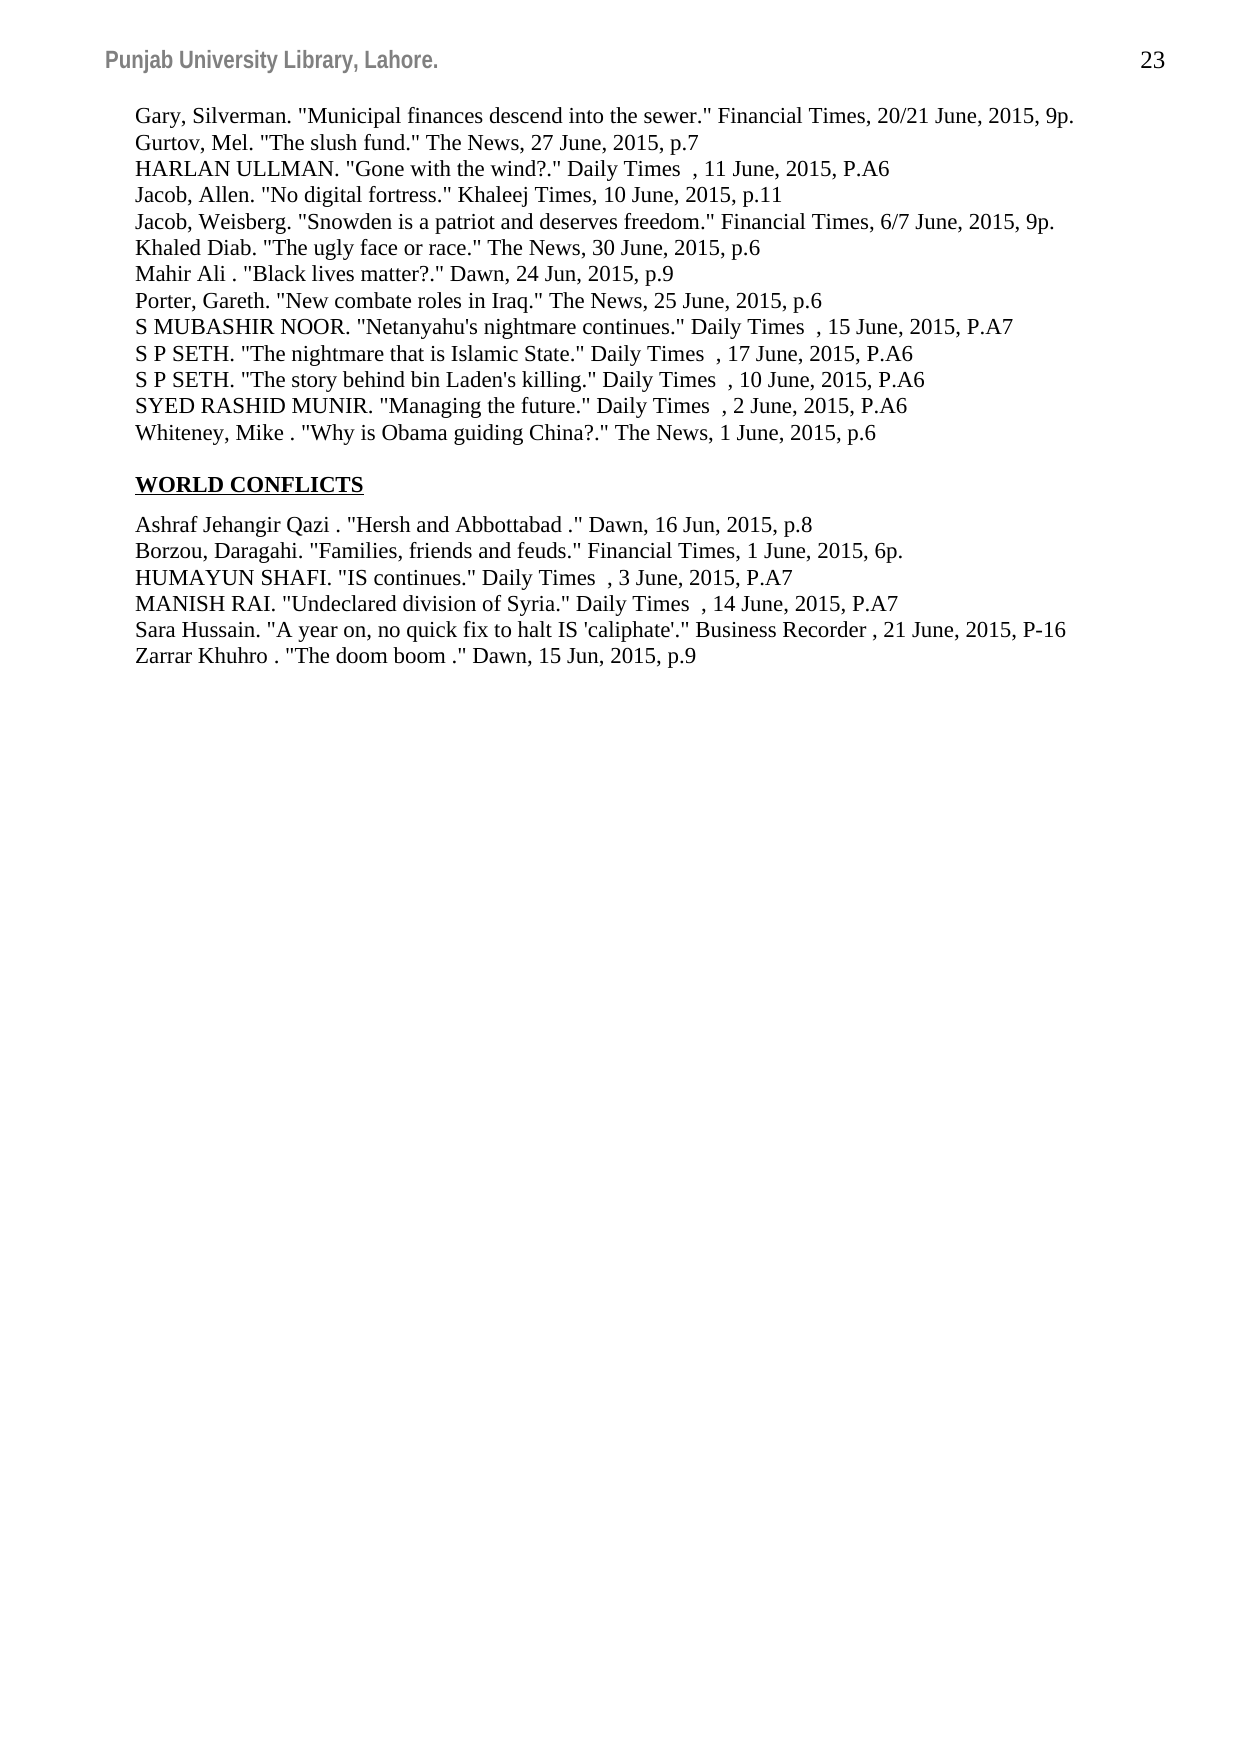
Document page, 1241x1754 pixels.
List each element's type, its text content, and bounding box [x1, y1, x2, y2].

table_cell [124, 103, 1174, 471]
table_cell WORLD CONFLICTS Ashraf Jehangir Qazi . "Hersh and Abbottabad ." Dawn, 16 Jun, 2015, p.8 Borzou, Daragahi. "Families, friends and feuds." Financial Times, 1 June, 2015, 6p. HUMAYUN SHAFI. "IS continues." Daily Times , 3 June, 2015, P.A7 MANISH RAI. "Undeclared division of Syria." Daily Times , 14 June, 2015, P.A7 Sara Hussain. "A year on, no quick fix to halt IS 'caliphate'." Business Recorder , 21 June, 2015, P-16 Zarrar Khuhro . "The doom boom ." Dawn, 15 Jun, 2015, p.9 [124, 471, 1174, 695]
